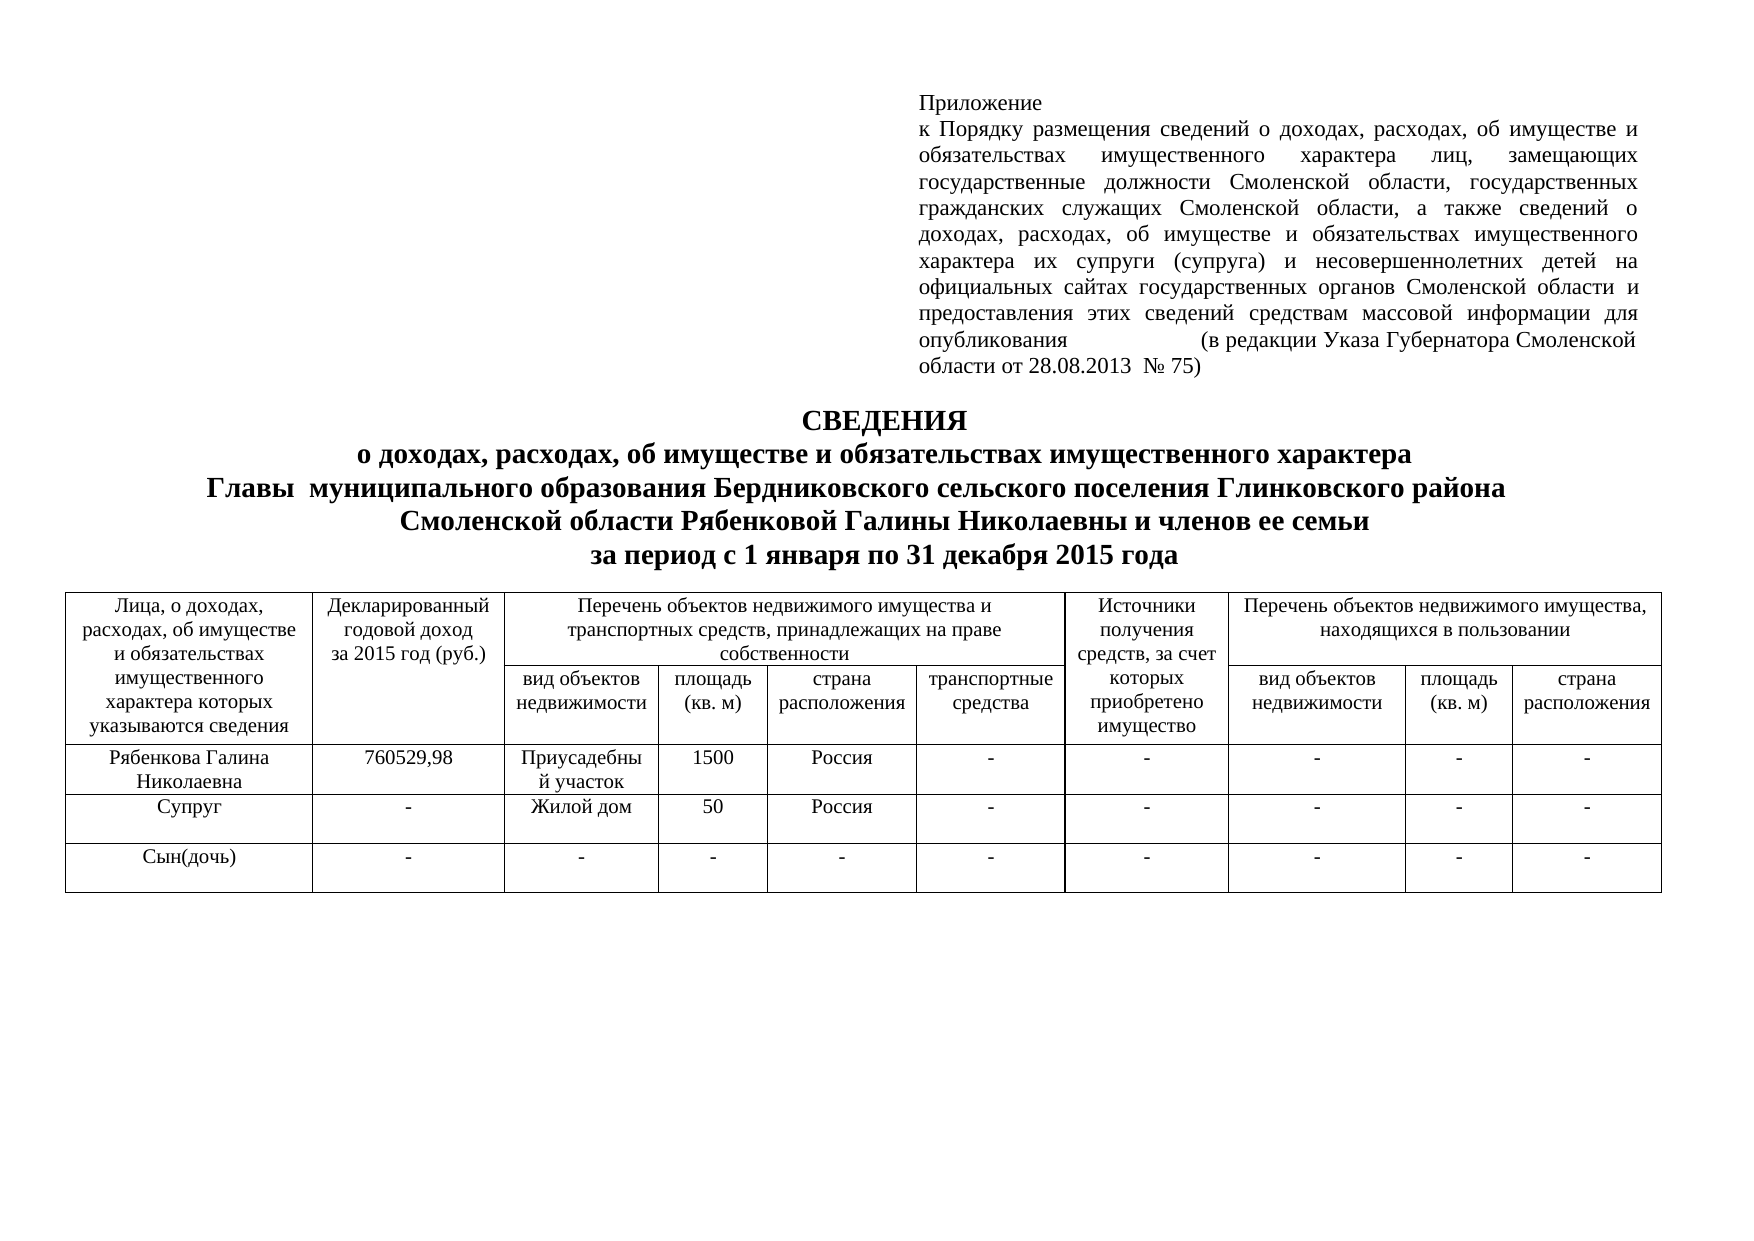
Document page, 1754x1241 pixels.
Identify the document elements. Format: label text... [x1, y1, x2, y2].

table_cell вид объектов недвижимости [505, 666, 658, 744]
table_cell 50 [659, 795, 767, 843]
table_cell - [313, 844, 504, 892]
table_cell - [659, 844, 767, 892]
table_cell - [1513, 795, 1661, 843]
text СВЕДЕНИЯ [77, 403, 1636, 436]
text Главы муниципального образования Бердниковского сельского поселения Глинковского района [77, 470, 1636, 503]
table_cell Рябенкова Галина Николаевна [66, 745, 312, 793]
table_cell - [1406, 844, 1512, 892]
table_cell - [1513, 745, 1661, 793]
table_header Декларированный годовой доход за 2015 год (руб.) [313, 593, 504, 744]
table_cell 760529,98 [313, 745, 504, 793]
table_header Перечень объектов недвижимого имущества, находящихся в пользовании [1229, 593, 1661, 665]
table_cell - [1229, 844, 1405, 892]
table_cell вид объектов недвижимости [1229, 666, 1405, 744]
table_cell Сын(дочь) [66, 844, 312, 892]
table_cell страна расположения [768, 666, 916, 744]
table_cell - [313, 795, 504, 843]
table_cell площадь (кв. м) [659, 666, 767, 744]
table_cell - [1066, 745, 1228, 793]
table_cell Россия [768, 745, 916, 793]
table_cell Приусадебный участок [505, 745, 658, 793]
table_cell транспортные средства [917, 666, 1064, 744]
table_cell - [917, 745, 1064, 793]
table_cell - [505, 844, 658, 892]
text Смоленской области Рябенковой Галины Николаевны и членов ее семьи [77, 503, 1636, 537]
table_header Лица, о доходах, расходах, об имуществе и обязательствах имущественного характера которых указываются сведения [66, 593, 312, 744]
table_cell - [1229, 745, 1405, 793]
title к Порядку размещения сведений о доходах, расходах, об имуществе и обязательствах имущественного характера лиц, замещающих государственные должности Смоленской области, государственных гражданских служащих Смоленской области, а также сведений о доходах, расходах, об имуществе и обязательствах имущественного характера их супруги (супруга) и несовершеннолетних детей на официальных сайтах государственных органов Смоленской области и предоставления этих сведений средствам массовой информации для опубликования (в редакции Указа Губернатора Смоленской области от 28.08.2013 № 75) [918, 115, 1639, 378]
table_cell - [768, 844, 916, 892]
text о доходах, расходах, об имуществе и обязательствах имущественного характера [77, 436, 1636, 470]
table_header Перечень объектов недвижимого имущества и транспортных средств, принадлежащих на праве собственности [505, 593, 1064, 665]
table_cell - [1229, 795, 1405, 843]
table_cell 1500 [659, 745, 767, 793]
table_cell - [1066, 795, 1228, 843]
table_cell - [917, 844, 1064, 892]
table_header Источники получения средств, за счет которых приобретено имущество [1066, 593, 1228, 744]
text за период с 1 января по 31 декабря 2015 года [77, 537, 1636, 570]
table_cell - [1406, 745, 1512, 793]
table_cell - [917, 795, 1064, 843]
table_cell Россия [768, 795, 916, 843]
table_cell - [1066, 844, 1228, 892]
table_cell площадь (кв. м) [1406, 666, 1512, 744]
table_cell - [1406, 795, 1512, 843]
table_cell Жилой дом [505, 795, 658, 843]
table_cell - [1513, 844, 1661, 892]
table_cell Супруг [66, 795, 312, 843]
text Приложение [918, 89, 1636, 115]
table_cell страна расположения [1513, 666, 1661, 744]
